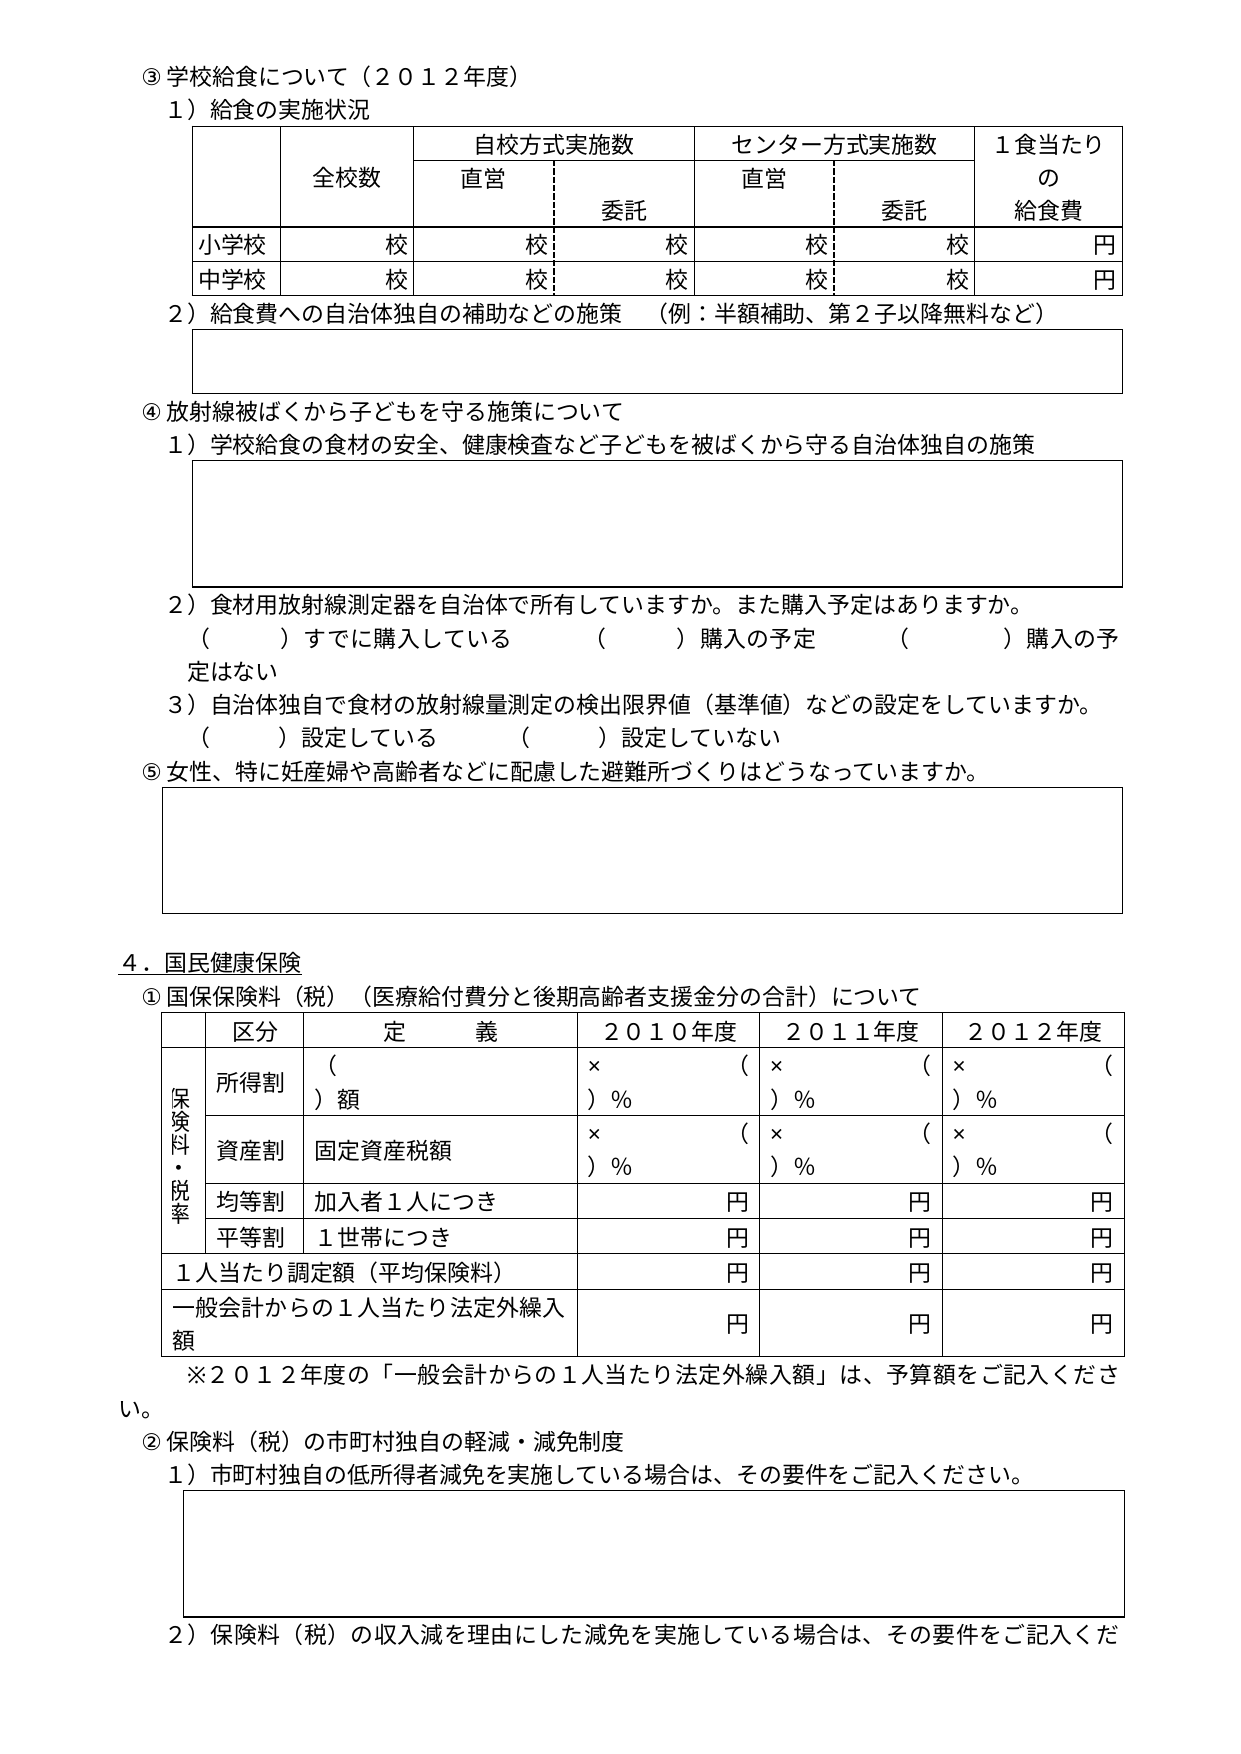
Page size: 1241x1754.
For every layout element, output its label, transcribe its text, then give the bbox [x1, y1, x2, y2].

table_cell （ ）額 [304, 1048, 577, 1115]
text ⑤女性、特に妊産婦や高齢者などに配慮した避難所づくりはどうなっていますか。 [141, 753, 1122, 787]
text ③学校給食について（２０１２年度） [118, 59, 1122, 92]
table_cell 円 [578, 1290, 759, 1356]
table_header [162, 1013, 205, 1047]
table_cell 所得割 [206, 1048, 303, 1115]
text １）市町村独自の低所得者減免を実施している場合は、その要件をご記入ください。 [118, 1457, 1122, 1490]
table_cell × （ ）％ [760, 1048, 942, 1115]
table_cell 校 [695, 262, 834, 295]
table_cell 校 [281, 262, 413, 295]
table_cell 直営 [695, 161, 834, 226]
table_cell × （ ）％ [943, 1048, 1124, 1115]
table_cell 一般会計からの１人当たり法定外繰入額 [162, 1290, 577, 1356]
table_cell 円 [760, 1219, 942, 1253]
table_cell × （ ）％ [578, 1048, 759, 1115]
table_cell 直営 [414, 161, 554, 226]
table_cell 校 [695, 228, 834, 261]
table_header ２０１１年度 [760, 1013, 942, 1047]
table_cell 円 [943, 1290, 1124, 1356]
text １）給食の実施状況 [164, 92, 1122, 126]
table_cell 校 [554, 262, 694, 295]
table_cell 中学校 [193, 262, 280, 295]
text ※２０１２年度の「一般会計からの１人当たり法定外繰入額」は、予算額をご記入ください。 [118, 1357, 1122, 1424]
text ②保険料（税）の市町村独自の軽減・減免制度 [118, 1424, 1122, 1457]
text ３）自治体独自で食材の放射線量測定の検出限界値（基準値）などの設定をしていますか。 [164, 687, 1122, 720]
table_header センター方式実施数 [695, 127, 974, 160]
table_cell 保険料・税率 [162, 1048, 205, 1253]
table_header [193, 461, 1122, 586]
table_cell 固定資産税額 [304, 1116, 577, 1182]
table_cell 円 [975, 228, 1122, 261]
table_cell × （ ）％ [578, 1116, 759, 1182]
table_header [193, 127, 280, 226]
table_cell 円 [943, 1254, 1124, 1289]
table_cell 校 [554, 228, 694, 261]
table_cell × （ ）％ [760, 1116, 942, 1182]
table_cell 平等割 [206, 1219, 303, 1253]
table_cell 円 [578, 1254, 759, 1289]
table_cell 円 [578, 1219, 759, 1253]
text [118, 1617, 1122, 1651]
table_cell 円 [943, 1219, 1124, 1253]
table_header [163, 788, 1122, 913]
table_cell × （ ）％ [943, 1116, 1124, 1182]
table_cell 円 [760, 1290, 942, 1356]
table_header １食当たりの 給食費 [975, 127, 1122, 226]
table_cell 加入者１人につき [304, 1184, 577, 1218]
table_header [193, 330, 1122, 393]
text ４．国民健康保険 [118, 945, 1122, 978]
table_cell 円 [975, 262, 1122, 295]
table_cell １人当たり調定額（平均保険料） [162, 1254, 577, 1289]
table_cell 委託 [554, 161, 694, 226]
table_cell 円 [760, 1184, 942, 1218]
table_cell 校 [414, 228, 554, 261]
table_cell 校 [281, 228, 413, 261]
table_cell 小学校 [193, 228, 280, 261]
table_cell 校 [834, 262, 974, 295]
table_cell 委託 [834, 161, 974, 226]
table_cell 校 [834, 228, 974, 261]
table_cell １世帯につき [304, 1219, 577, 1253]
table_header ２０１０年度 [578, 1013, 759, 1047]
table_cell 校 [414, 262, 554, 295]
table_cell 円 [760, 1254, 942, 1289]
text （ ）すでに購入している （ ）購入の予定 （ ）購入の予定はない [187, 621, 1122, 687]
table_header 区分 [206, 1013, 303, 1047]
text ④放射線被ばくから子どもを守る施策について [141, 394, 1122, 427]
table_header 全校数 [281, 127, 413, 226]
table_cell 資産割 [206, 1116, 303, 1182]
text ①国保保険料（税）（医療給付費分と後期高齢者支援金分の合計）について [118, 978, 1122, 1012]
text ２）食材用放射線測定器を自治体で所有していますか。また購入予定はありますか。 [164, 587, 1122, 621]
text １）学校給食の食材の安全、健康検査など子どもを被ばくから守る自治体独自の施策 [164, 427, 1122, 460]
table_header 定 義 [304, 1013, 577, 1047]
text ２）給食費への自治体独自の補助などの施策 （例：半額補助、第２子以降無料など） [164, 296, 1122, 329]
table_header [184, 1491, 1124, 1616]
table_cell 円 [943, 1184, 1124, 1218]
text （ ）設定している （ ）設定していない [187, 720, 1122, 753]
table_cell 均等割 [206, 1184, 303, 1218]
table_cell 円 [578, 1184, 759, 1218]
table_header ２０１２年度 [943, 1013, 1124, 1047]
table_header 自校方式実施数 [414, 127, 694, 160]
